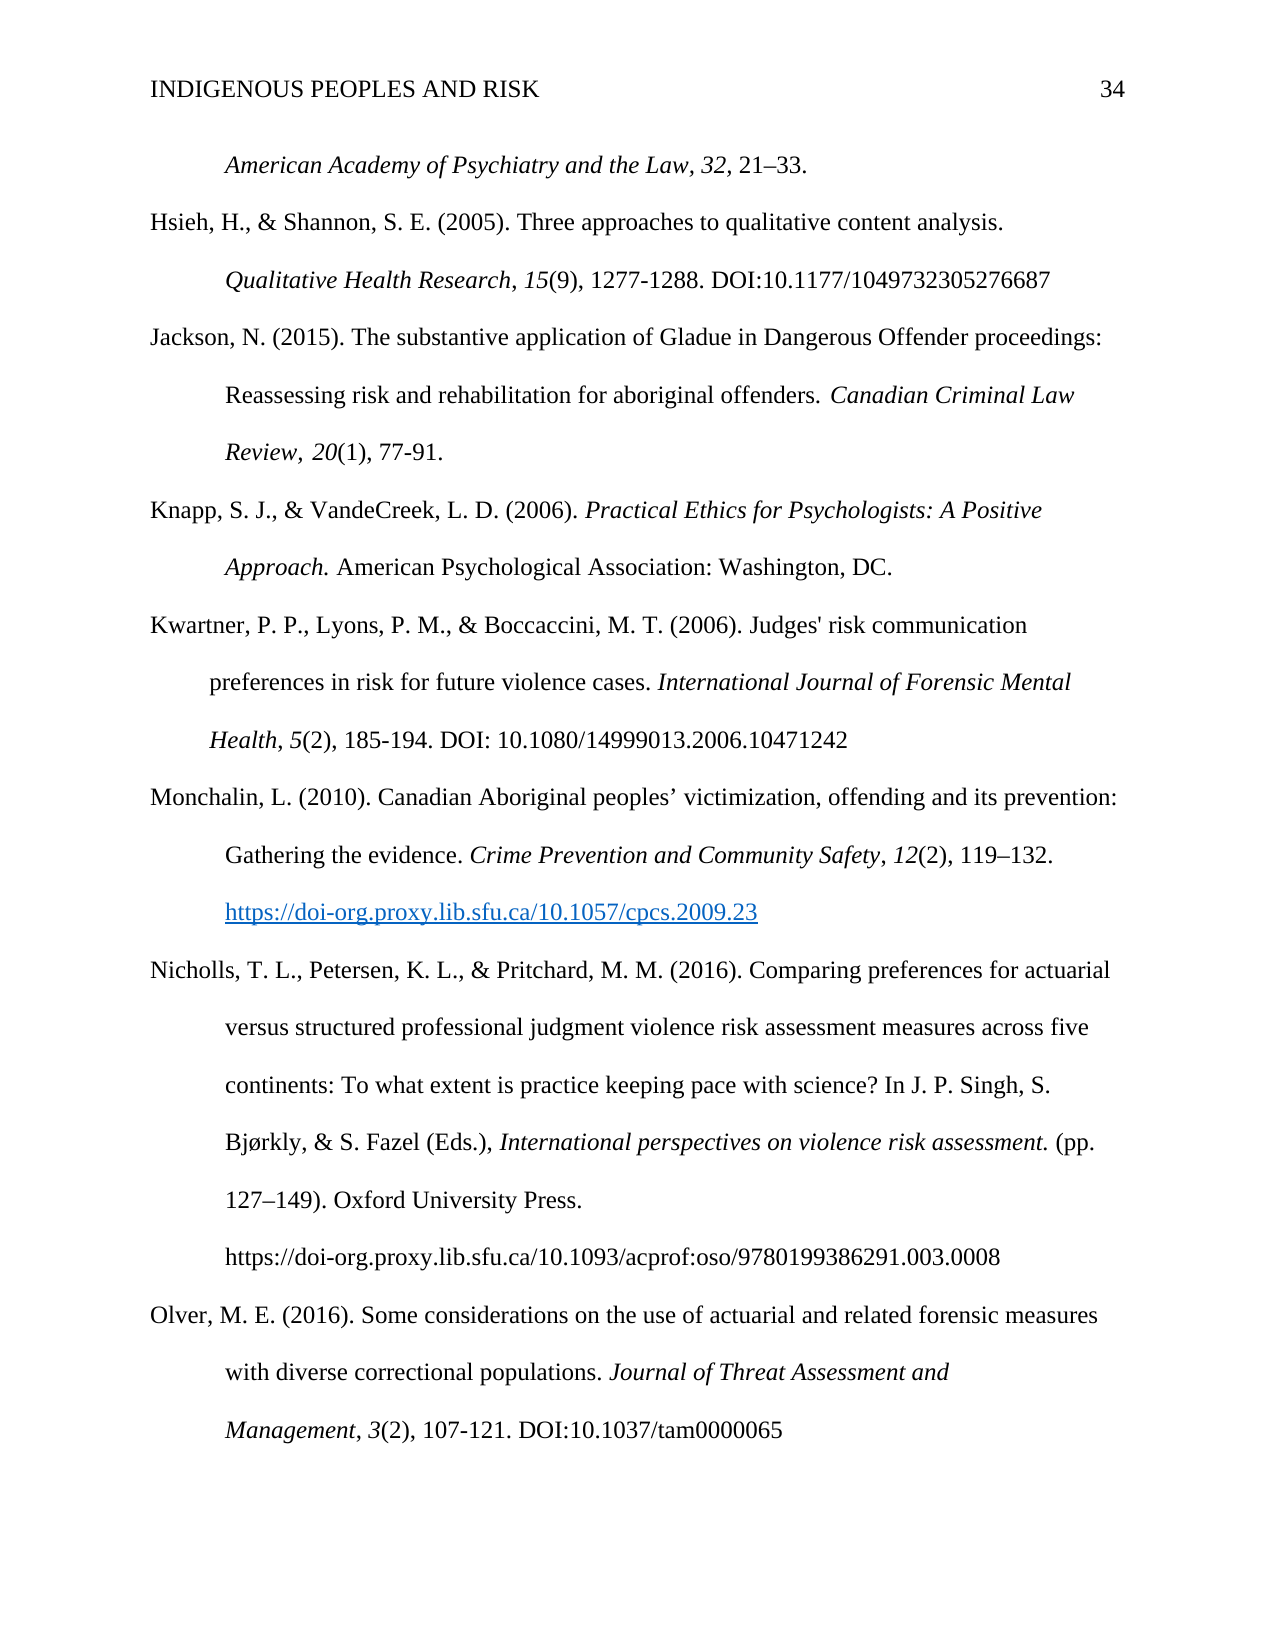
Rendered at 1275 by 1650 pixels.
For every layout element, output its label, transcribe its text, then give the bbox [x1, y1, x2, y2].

text with diverse correctional populations. Journal of Threat Assessment and Management, 3(2), 107-121. DOI:10.1037/tam0000065 [225, 1357, 1125, 1444]
text Hsieh, H., & Shannon, S. E. (2005). Three approaches to qualitative content analysis. Qualitative Health Research, 15(9), 1277-1288. DOI:10.1177/1049732305276687 [150, 207, 1125, 294]
text Gathering the evidence. Crime Prevention and Community Safety, 12(2), 119–132. https://doi-org.proxy.lib.sfu.ca/10.1057/cpcs.2009.23 [225, 840, 1125, 926]
text Knapp, S. J., & VandeCreek, L. D. (2006). Practical Ethics for Psychologists: A Positive [150, 495, 1125, 524]
text American Academy of Psychiatry and the Law, 32, 21–33. [225, 150, 1125, 179]
text Monchalin, L. (2010). Canadian Aboriginal peoples’ victimization, offending and its prevention: [150, 782, 1125, 811]
text Jackson, N. (2015). The substantive application of Gladue in Dangerous Offender proceedings: Reassessing risk and rehabilitation for aboriginal offenders. Canadian Criminal Law Review, 20(1), 77-91. [150, 322, 1125, 466]
text Approach. American Psychological Association: Washington, DC. [150, 552, 1125, 581]
text Nicholls, T. L., Petersen, K. L., & Pritchard, M. M. (2016). Comparing preferences for actuarial versus structured professional judgment violence risk assessment measures across five continents: To what extent is practice keeping pace with science? In J. P. Singh, S. Bjørkly, & S. Fazel (Eds.), International perspectives on violence risk assessment. (pp. 127–149). Oxford University Press. https://doi-org.proxy.lib.sfu.ca/10.1093/acprof:oso/9780199386291.003.0008 [150, 955, 1125, 1271]
text Kwartner, P. P., Lyons, P. M., & Boccaccini, M. T. (2006). Judges' risk communication preferences in risk for future violence cases. International Journal of Forensic Mental Health, 5(2), 185-194. DOI: 10.1080/14999013.2006.10471242 [150, 610, 1125, 754]
text Olver, M. E. (2016). Some considerations on the use of actuarial and related forensic measures [150, 1300, 1125, 1329]
